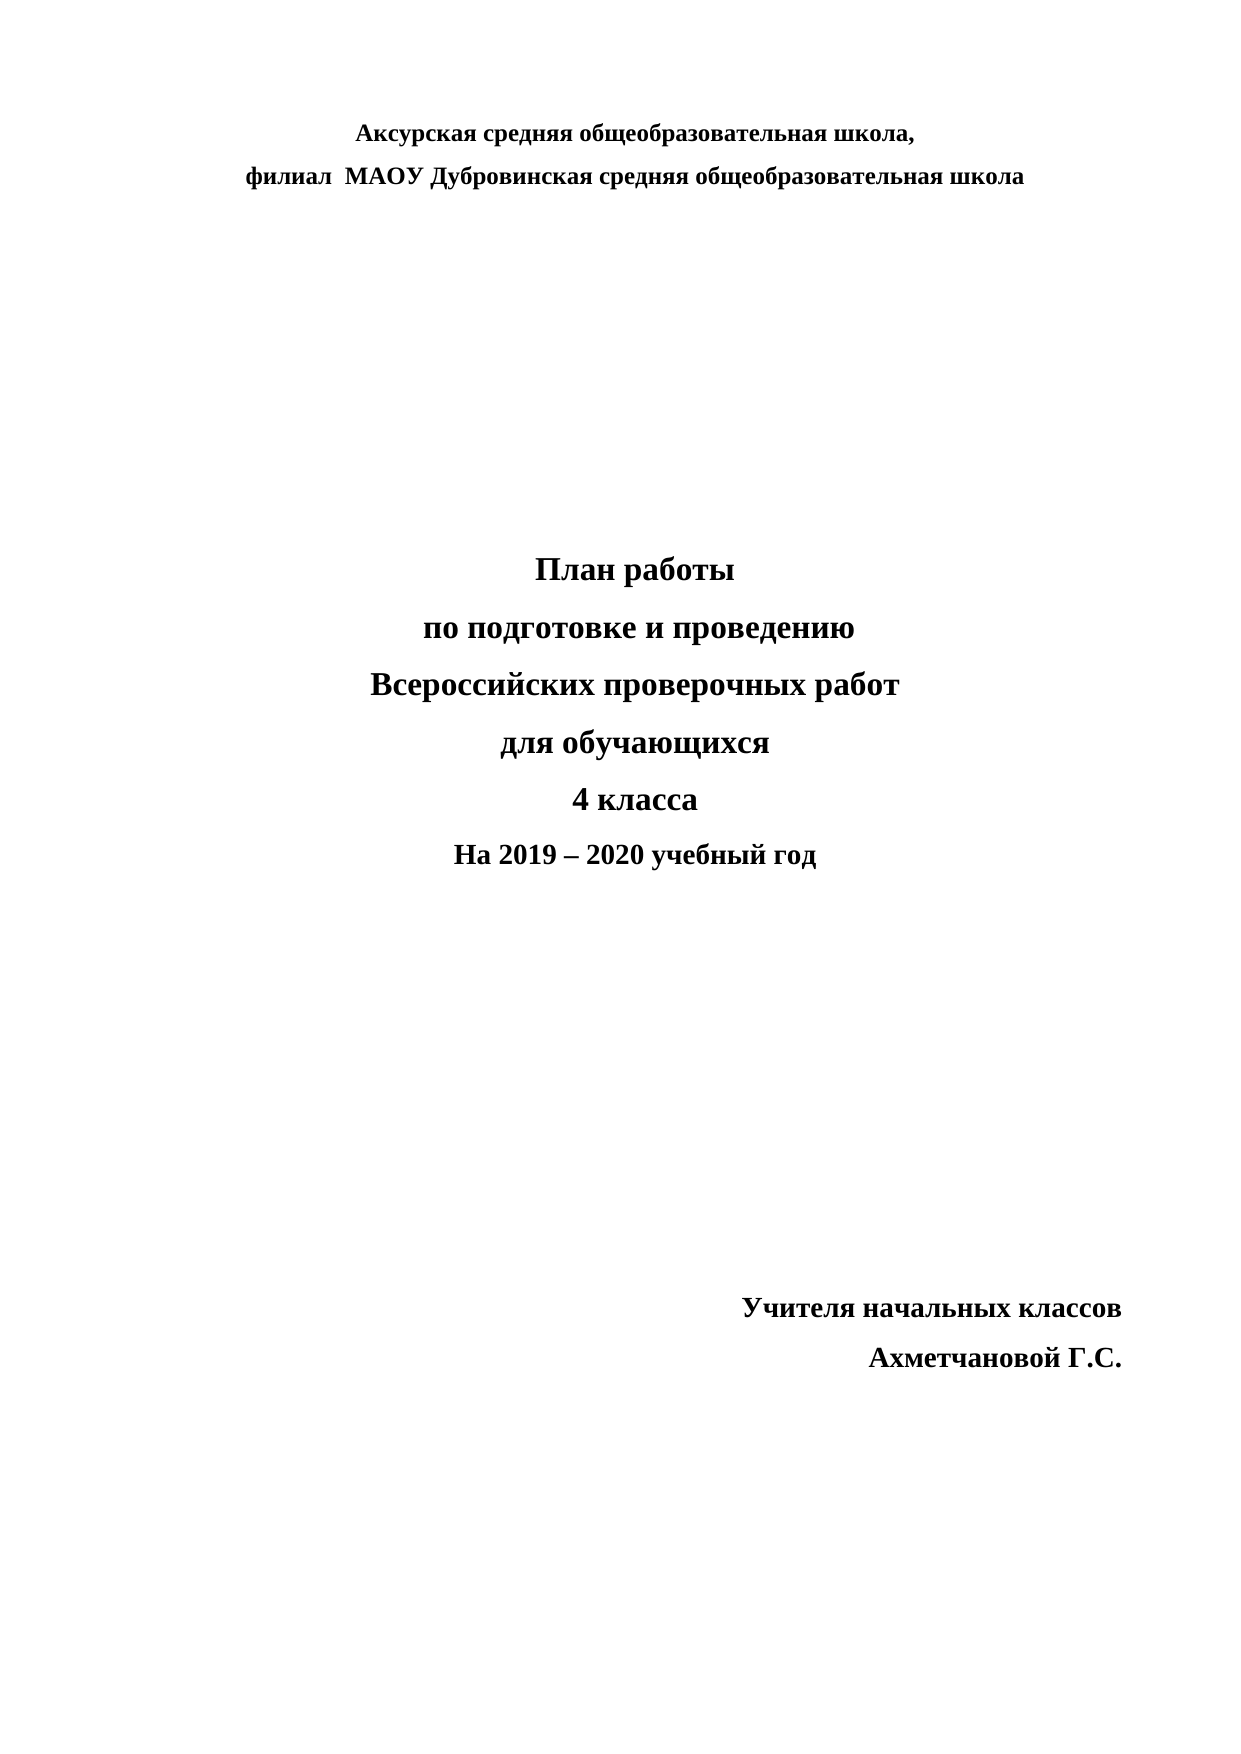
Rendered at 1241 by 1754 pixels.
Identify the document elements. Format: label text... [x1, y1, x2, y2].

text филиал МАОУ Дубровинская средняя общеобразовательная школа [148, 161, 1122, 190]
text для обучающихся [148, 722, 1122, 760]
text На 2019 – 2020 учебный год [148, 837, 1122, 870]
text по подготовке и проведению [148, 607, 1122, 645]
text 4 класса [148, 779, 1122, 818]
text Аксурская средняя общеобразовательная школа, [148, 118, 1122, 147]
text Учителя начальных классов [148, 1290, 1122, 1323]
text План работы [148, 549, 1122, 588]
text Ахметчановой Г.С. [148, 1340, 1122, 1373]
text Всероссийских проверочных работ [148, 664, 1122, 703]
